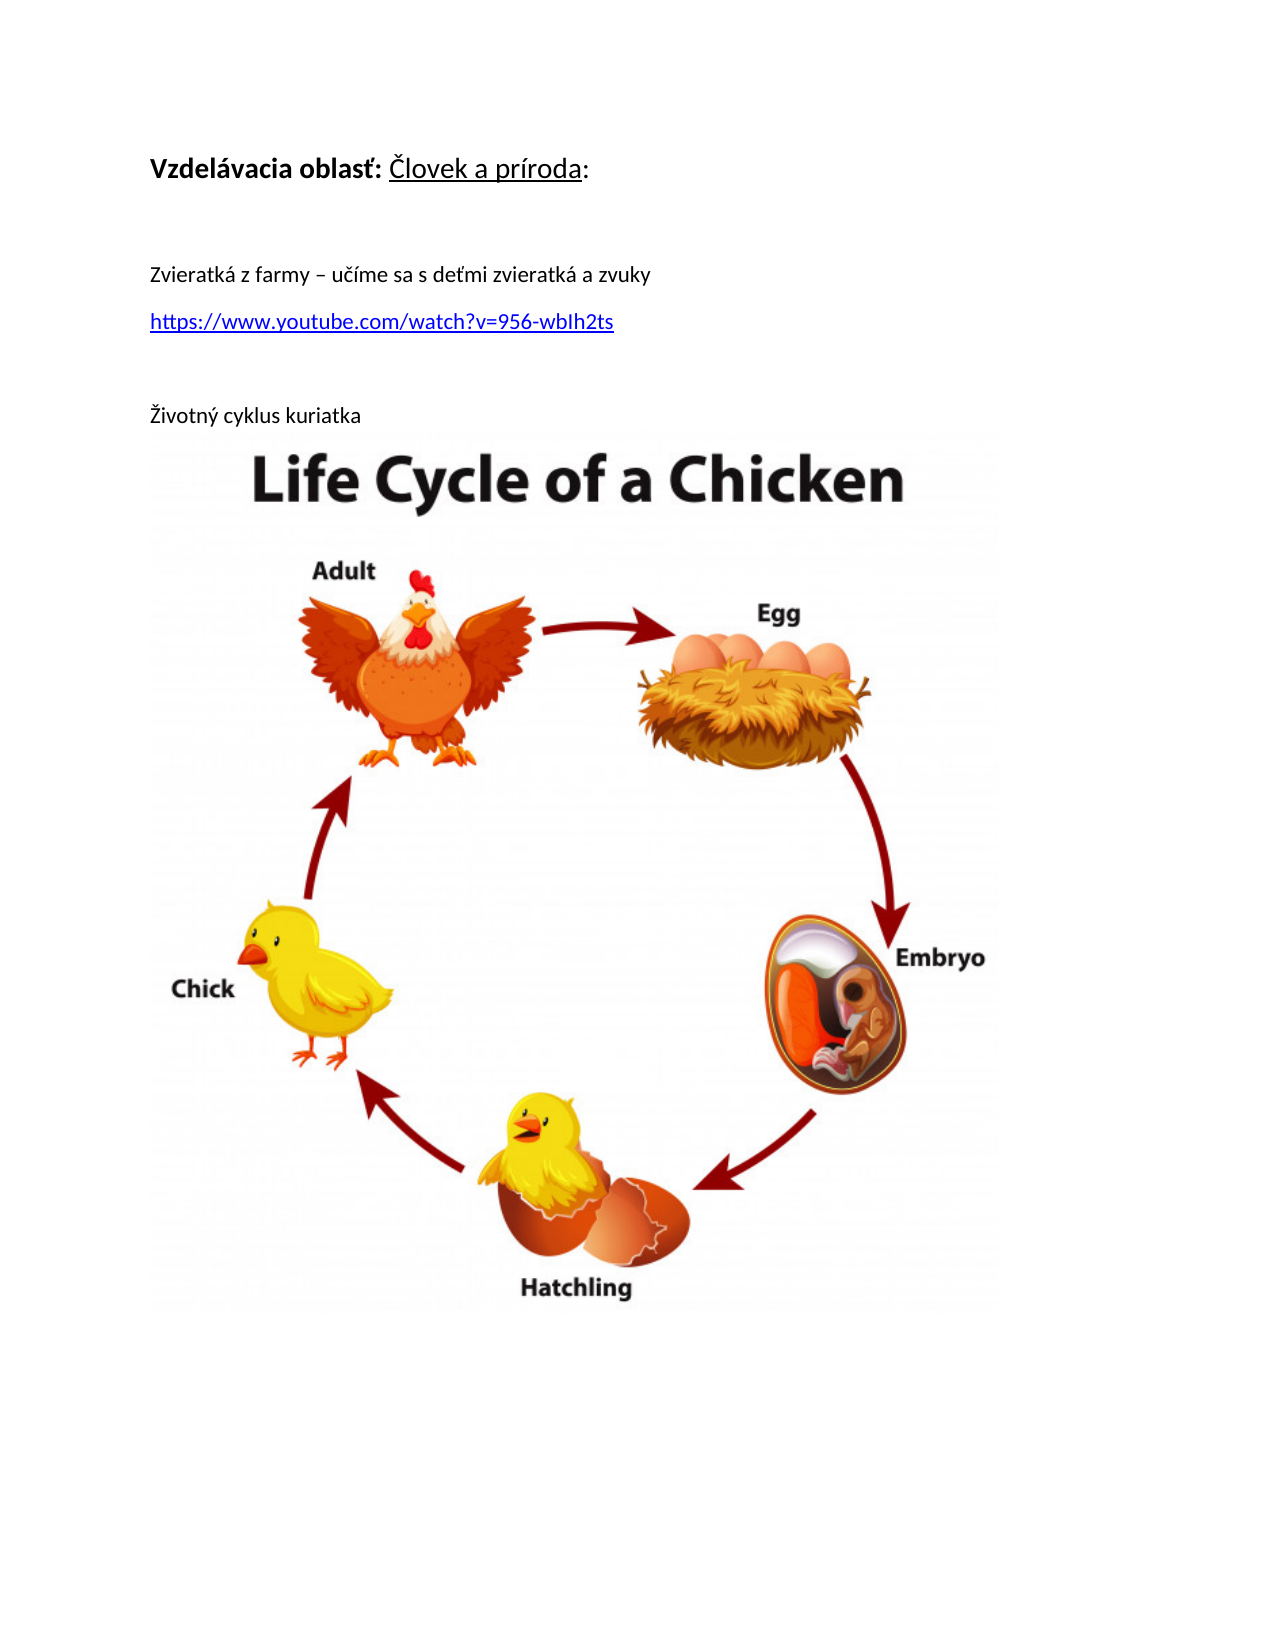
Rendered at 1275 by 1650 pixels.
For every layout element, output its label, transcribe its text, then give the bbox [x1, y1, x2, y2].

text Vzdelávacia oblasť: Človek a príroda: [150, 150, 1125, 186]
text Zvieratká z farmy – učíme sa s deťmi zvieratká a zvuky [150, 260, 1125, 288]
text https://www.youtube.com/watch?v=956-wbIh2ts [150, 307, 1125, 335]
picture [150, 430, 998, 1315]
